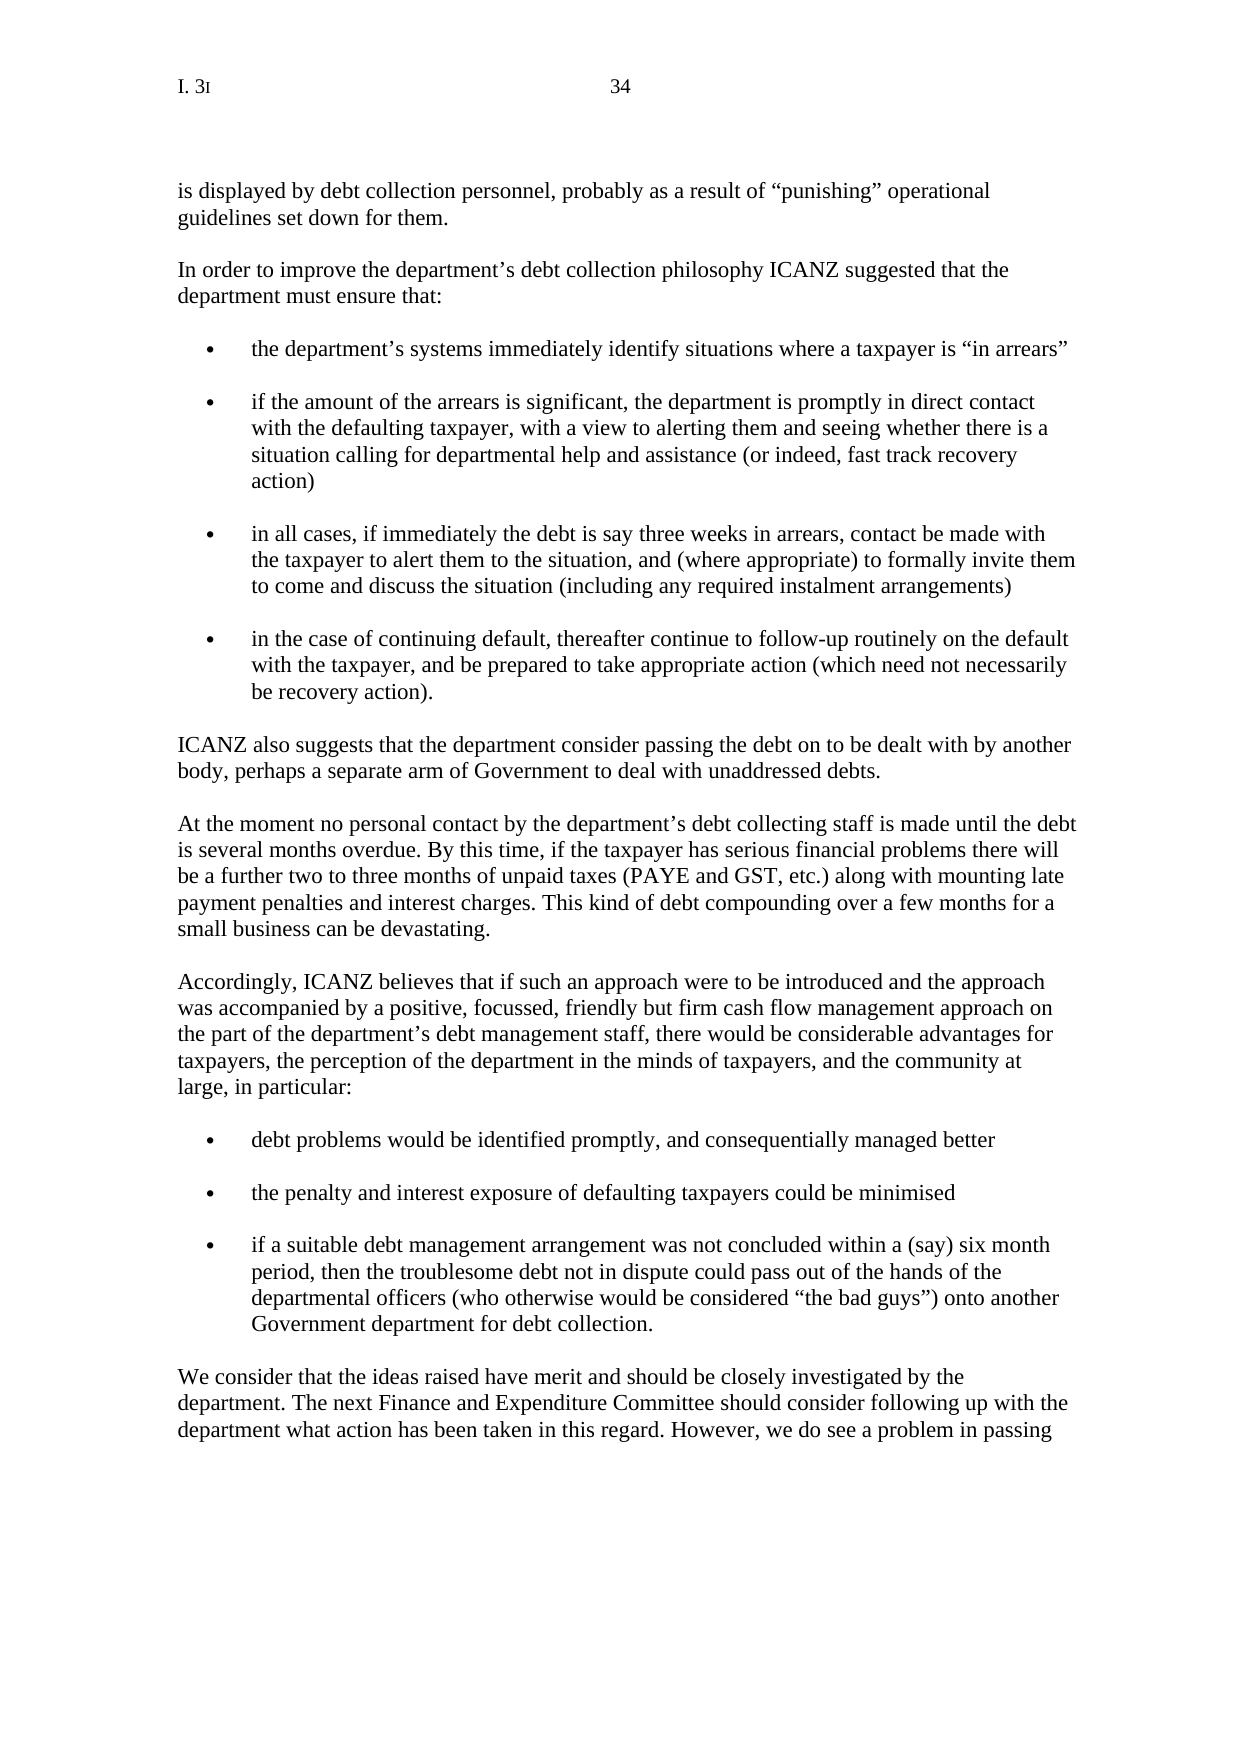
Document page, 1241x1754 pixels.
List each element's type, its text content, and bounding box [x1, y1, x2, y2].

text the department’s systems immediately identify situations where a taxpayer is “in arrears” [207, 335, 1078, 362]
text debt problems would be identified promptly, and consequentially managed better [207, 1126, 1078, 1152]
text Accordingly, ICANZ believes that if such an approach were to be introduced and the approach was accompanied by a positive, focussed, friendly but firm cash flow management approach on the part of the department’s debt management staff, there would be considerable advantages for taxpayers, the perception of the department in the minds of taxpayers, and the community at large, in particular: [177, 968, 1078, 1099]
text in the case of continuing default, thereafter continue to follow-up routinely on the default with the taxpayer, and be prepared to take appropriate action (which need not necessarily be recovery action). [207, 625, 1078, 704]
text the penalty and interest exposure of defaulting taxpayers could be minimised [207, 1179, 1078, 1205]
text ICANZ also suggests that the department consider passing the debt on to be dealt with by another body, perhaps a separate arm of Government to deal with unaddressed debts. [177, 731, 1078, 783]
text if the amount of the arrears is significant, the department is promptly in direct contact with the defaulting taxpayer, with a view to alerting them and seeing whether there is a situation calling for departmental help and assistance (or indeed, fast track recovery action) [207, 388, 1078, 493]
text in all cases, if immediately the debt is say three weeks in arrears, contact be made with the taxpayer to alert them to the situation, and (where appropriate) to formally invite them to come and discuss the situation (including any required instalment arrangements) [207, 520, 1078, 599]
text In order to improve the department’s debt collection philosophy ICANZ suggested that the department must ensure that: [177, 256, 1078, 309]
text if a suitable debt management arrangement was not concluded within a (say) six month period, then the troublesome debt not in dispute could pass out of the hands of the departmental officers (who otherwise would be considered “the bad guys”) onto another Government department for debt collection. [207, 1231, 1078, 1337]
text is displayed by debt collection personnel, probably as a result of “punishing” operational guidelines set down for them. [177, 177, 1078, 230]
text At the moment no personal contact by the department’s debt collecting staff is made until the debt is several months overdue. By this time, if the taxpayer has serious financial problems there will be a further two to three months of unpaid taxes (PAYE and GST, etc.) along with mounting late payment penalties and interest charges. This kind of debt compounding over a few months for a small business can be devastating. [177, 810, 1078, 941]
text We consider that the ideas raised have merit and should be closely investigated by the department. The next Finance and Expenditure Committee should consider following up with the department what action has been taken in this regard. However, we do see a problem in passing [177, 1363, 1078, 1442]
